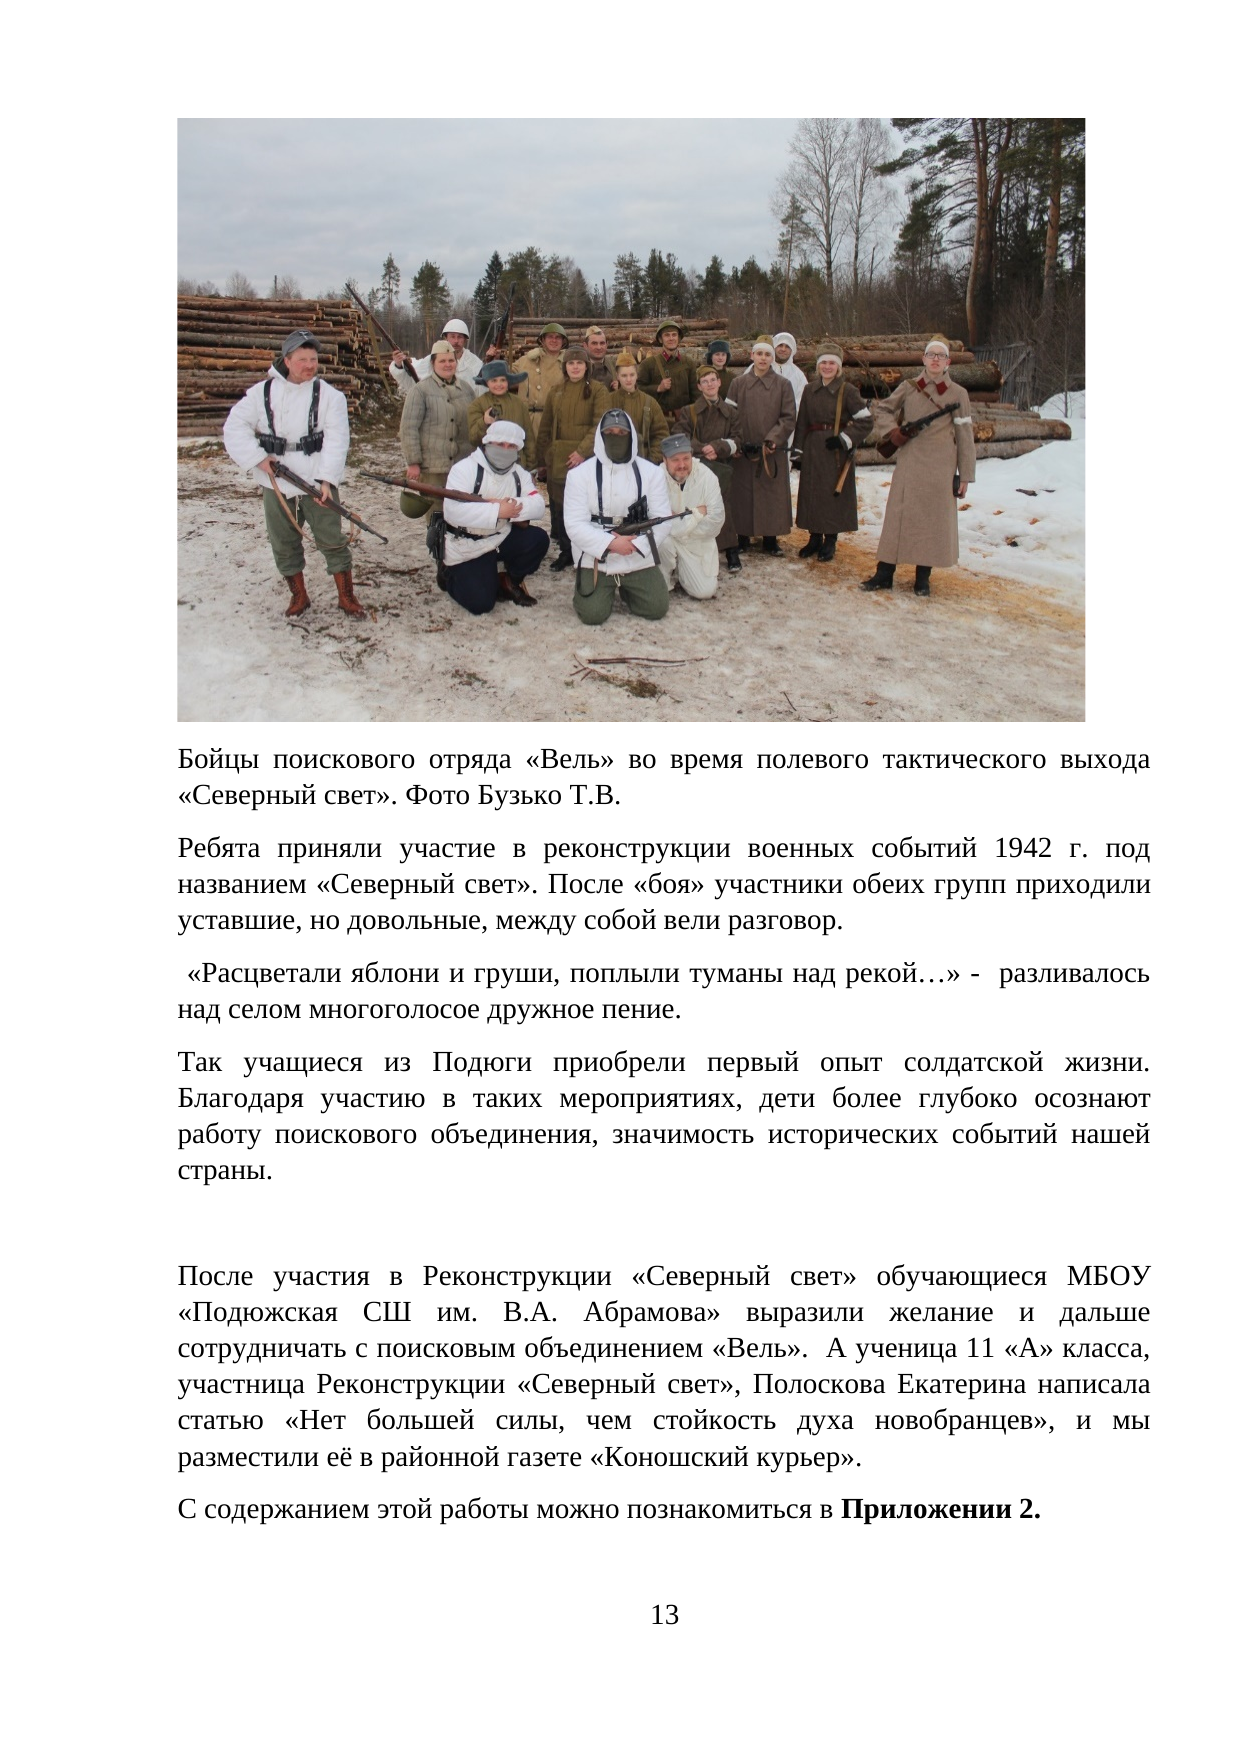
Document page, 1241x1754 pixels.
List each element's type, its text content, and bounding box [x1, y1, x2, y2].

text После участия в Реконструкции «Северный свет» обучающиеся МБОУ «Подюжская СШ им. В.А. Абрамова» выразили желание и дальше сотрудничать с поисковым объединением «Вель». А ученица 11 «А» класса, участница Реконструкции «Северный свет», Полоскова Екатерина написала статью «Нет большей силы, чем стойкость духа новобранцев», и мы разместили её в районной газете «Коношский курьер». [177, 1258, 1152, 1472]
text Так учащиеся из Подюги приобрели первый опыт солдатской жизни. Благодаря участию в таких мероприятиях, дети более глубоко осознают работу поискового объединения, значимость исторических событий нашей страны. [177, 1044, 1152, 1186]
text Бойцы поискового отряда «Вель» во время полевого тактического выхода «Северный свет». Фото Бузько Т.В. [177, 741, 1152, 811]
picture [177, 118, 1086, 722]
text «Расцветали яблони и груши, поплыли туманы над рекой…» - разливалось над селом многоголосое дружное пение. [177, 955, 1152, 1024]
text 13 [177, 1597, 1152, 1631]
text С содержанием этой работы можно познакомиться в Приложении 2. [177, 1491, 1152, 1525]
text Ребята приняли участие в реконструкции военных событий 1942 г. под названием «Северный свет». После «боя» участники обеих групп приходили уставшие, но довольные, между собой вели разговор. [177, 830, 1152, 936]
